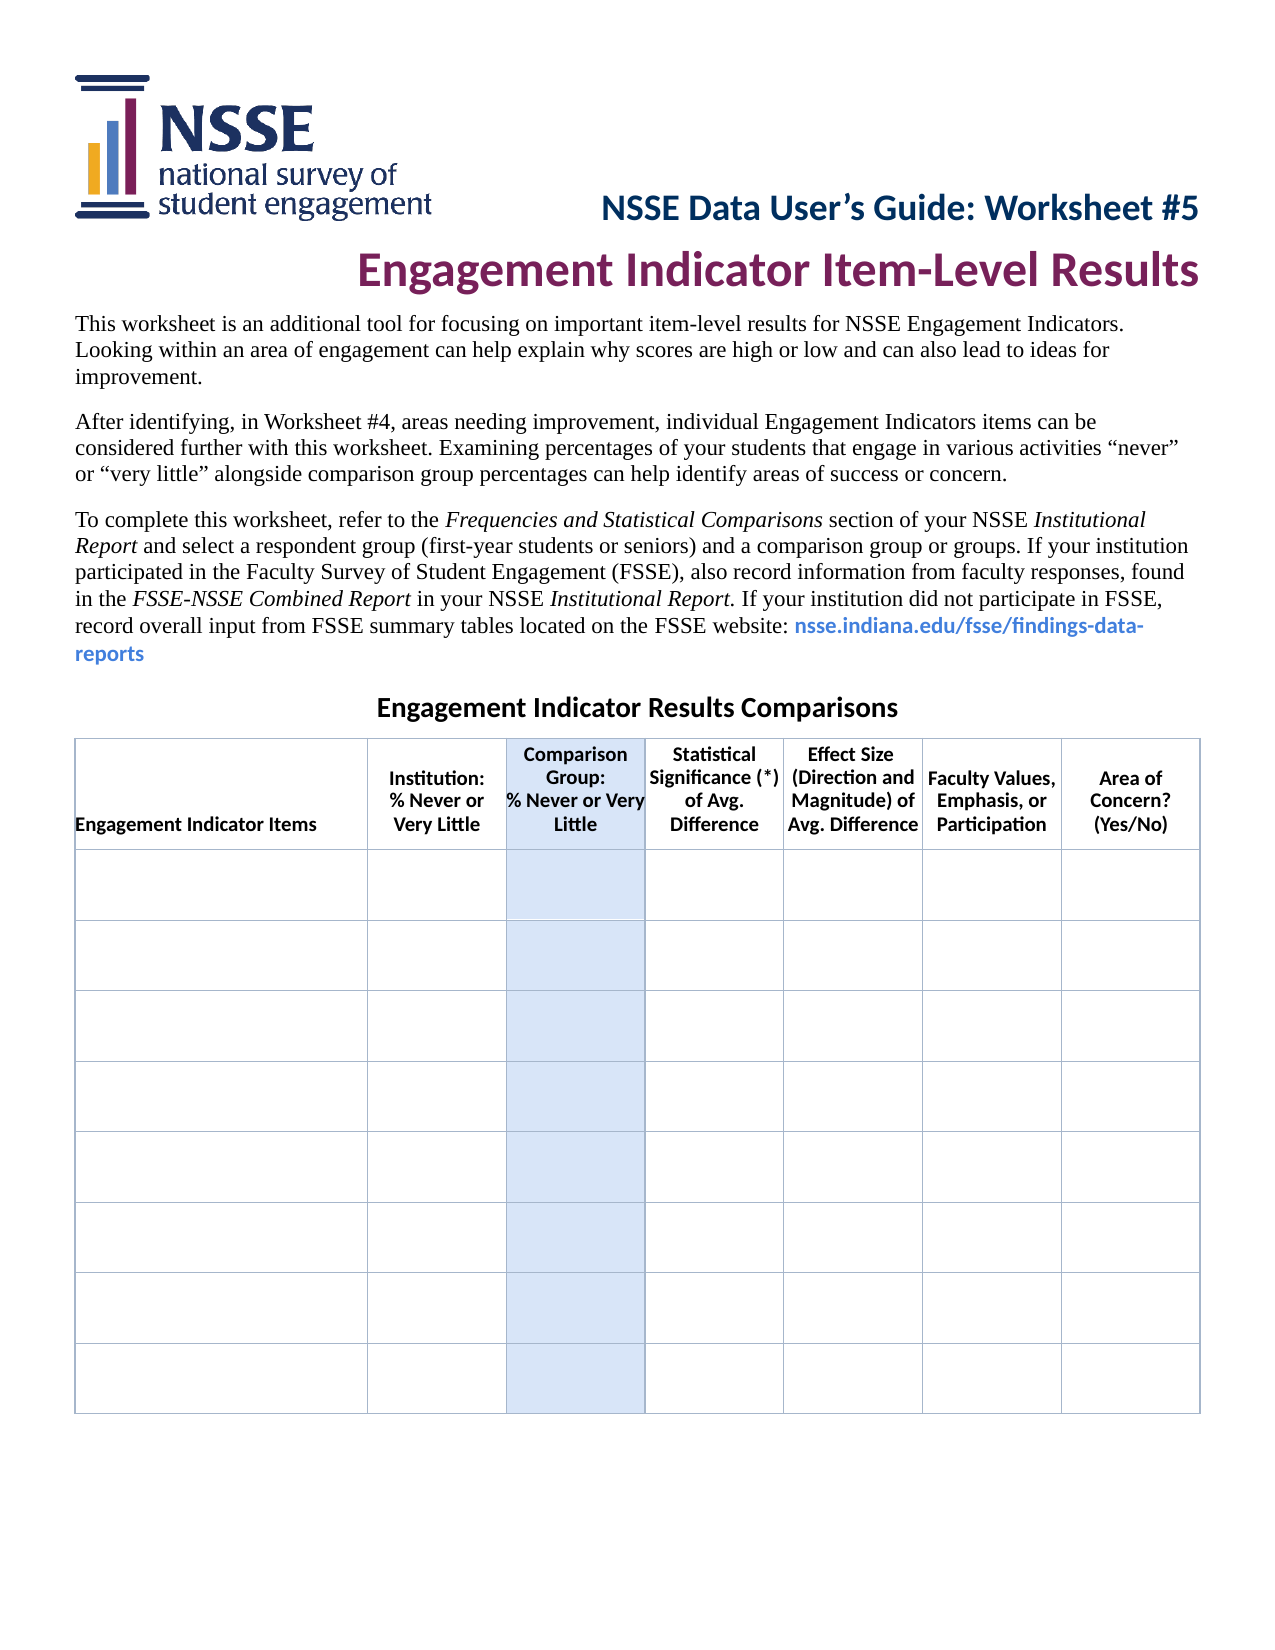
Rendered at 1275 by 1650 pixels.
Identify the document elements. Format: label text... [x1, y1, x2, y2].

picture [75, 75, 432, 221]
table_cell [646, 1203, 783, 1272]
table_cell [1062, 921, 1199, 990]
table_cell [368, 1203, 506, 1272]
table_cell [1062, 1273, 1199, 1343]
table_cell [646, 991, 783, 1061]
table_cell [784, 1344, 922, 1413]
table_cell Effect Size (Direction and Magnitude) of Avg. Difference [784, 739, 922, 849]
table_cell [368, 991, 506, 1061]
table_cell [76, 1132, 367, 1202]
table_cell [784, 1273, 922, 1343]
table_cell [76, 1344, 367, 1413]
table_cell [368, 1062, 506, 1131]
table_cell [507, 1273, 644, 1343]
table_cell [923, 1132, 1061, 1202]
table_cell [368, 850, 506, 919]
table_cell [1062, 1203, 1199, 1272]
table_cell [368, 921, 506, 990]
table_cell [368, 1132, 506, 1202]
table_cell [923, 921, 1061, 990]
table_cell [923, 1203, 1061, 1272]
table_cell [784, 921, 922, 990]
table_cell [646, 850, 783, 919]
table_cell [1062, 1132, 1199, 1202]
table_cell [507, 991, 644, 1061]
table_cell [784, 991, 922, 1061]
table_cell [76, 921, 367, 990]
table_cell [76, 850, 367, 919]
table_cell Faculty Values, Emphasis, or Participation [923, 739, 1061, 849]
table_cell [646, 921, 783, 990]
table_cell [507, 850, 644, 919]
table_cell [76, 1203, 367, 1272]
table_cell [1062, 991, 1199, 1061]
table_cell Institution: % Never or Very Little [368, 739, 506, 849]
table_cell [507, 1062, 644, 1131]
table_cell Statistical Significance (*) of Avg. Difference [646, 739, 783, 849]
table_cell [923, 991, 1061, 1061]
table_cell [923, 1273, 1061, 1343]
table_cell [1062, 1062, 1199, 1131]
table_cell [1062, 850, 1199, 919]
subtitle Engagement Indicator Item-Level Results [75, 238, 1200, 299]
table_cell [923, 850, 1061, 919]
table_cell [784, 1132, 922, 1202]
text This worksheet is an additional tool for focusing on important item-level results for NSSE Engagement Indicators. Looking within an area of engagement can help explain why scores are high or low and can also lead to ideas for improvement. [75, 310, 1200, 389]
text To complete this worksheet, refer to the Frequencies and Statistical Comparisons section of your NSSE Institutional Report and select a respondent group (first-year students or seniors) and a comparison group or groups. If your institution participated in the Faculty Survey of Student Engagement (FSSE), also record information from faculty responses, found in the FSSE-NSSE Combined Report in your NSSE Institutional Report. If your institution did not participate in FSSE, record overall input from FSSE summary tables located on the FSSE website: nsse.indiana.edu/fsse/findings-data-reports [75, 506, 1200, 667]
table_cell Engagement Indicator Items [76, 739, 367, 849]
table_cell [646, 1062, 783, 1131]
table_header Engagement Indicator Results Comparisons [75, 686, 1200, 737]
table_cell [784, 850, 922, 919]
table_cell [923, 1062, 1061, 1131]
table_cell [368, 1273, 506, 1343]
table_cell [784, 1203, 922, 1272]
table_cell [1062, 1344, 1199, 1413]
table_cell [76, 1062, 367, 1131]
text After identifying, in Worksheet #4, areas needing improvement, individual Engagement Indicators items can be considered further with this worksheet. Examining percentages of your students that engage in various activities “never” or “very little” alongside comparison group percentages can help identify areas of success or concern. [75, 408, 1200, 487]
table_cell [507, 1344, 644, 1413]
table_cell [507, 1132, 644, 1202]
table_cell [368, 1344, 506, 1413]
table_cell [507, 921, 644, 990]
table_cell [784, 1062, 922, 1131]
table_cell Comparison Group: % Never or Very Little [507, 739, 644, 849]
table_cell [646, 1344, 783, 1413]
table_cell [76, 991, 367, 1061]
table_cell [923, 1344, 1061, 1413]
table_cell [507, 1203, 644, 1272]
table_cell [76, 1273, 367, 1343]
table_cell [646, 1132, 783, 1202]
table_cell [646, 1273, 783, 1343]
table_cell Area of Concern? (Yes/No) [1062, 739, 1199, 849]
